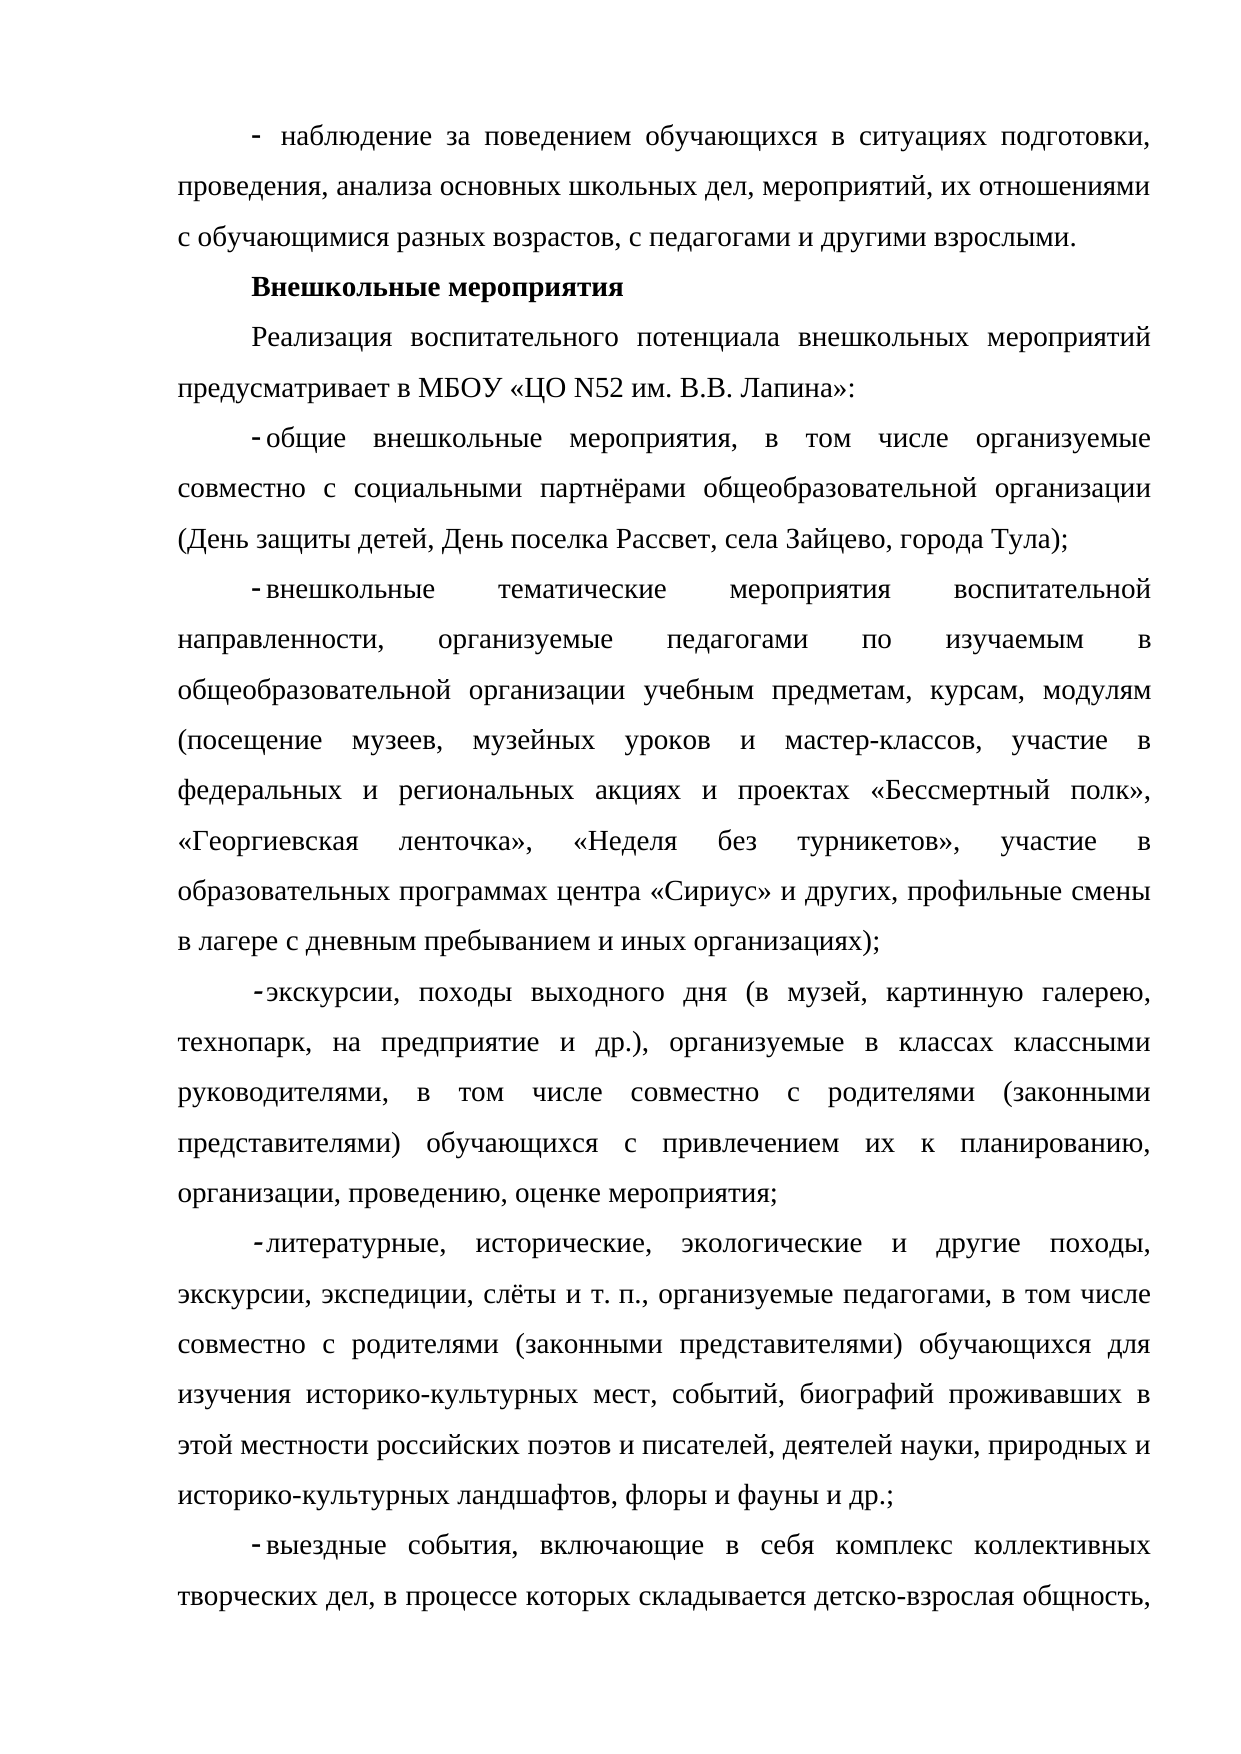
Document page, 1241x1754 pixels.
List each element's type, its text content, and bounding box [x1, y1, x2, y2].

list наблюдение за поведением обучающихся в ситуациях подготовки, проведения, анализа основных школьных дел, мероприятий, их отношениями с обучающимися разных возрастов, с педагогами и другими взрослыми. [177, 118, 1152, 252]
list литературные, исторические, экологические и другие походы, экскурсии, экспедиции, слёты и т. п., организуемые педагогами, в том числе совместно с родителями (законными представителями) обучающихся для изучения историко-культурных мест, событий, биографий проживавших в этой местности российских поэтов и писателей, деятелей науки, природных и историко-культурных ландшафтов, флоры и фауны и др.; [177, 1225, 1152, 1511]
list общие внешкольные мероприятия, в том числе организуемые совместно с социальными партнёрами общеобразовательной организации (День защиты детей, День поселка Рассвет, села Зайцево, города Тула); [177, 420, 1152, 554]
text Внешкольные мероприятия [177, 269, 1152, 303]
list экскурсии, походы выходного дня (в музей, картинную галерею, технопарк, на предприятие и др.), организуемые в классах классными руководителями, в том числе совместно с родителями (законными представителями) обучающихся с привлечением их к планированию, организации, проведению, оценке мероприятия; [177, 974, 1152, 1209]
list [177, 1527, 1152, 1611]
text Реализация воспитательного потенциала внешкольных мероприятий предусматривает в МБОУ «ЦО N52 им. В.В. Лапина»: [177, 319, 1152, 403]
list внешкольные тематические мероприятия воспитательной направленности, организуемые педагогами по изучаемым в общеобразовательной организации учебным предметам, курсам, модулям (посещение музеев, музейных уроков и мастер-классов, участие в федеральных и региональных акциях и проектах «Бессмертный полк», «Георгиевская ленточка», «Неделя без турникетов», участие в образовательных программах центра «Сириус» и других, профильные смены в лагере с дневным пребыванием и иных организациях); [177, 571, 1152, 957]
